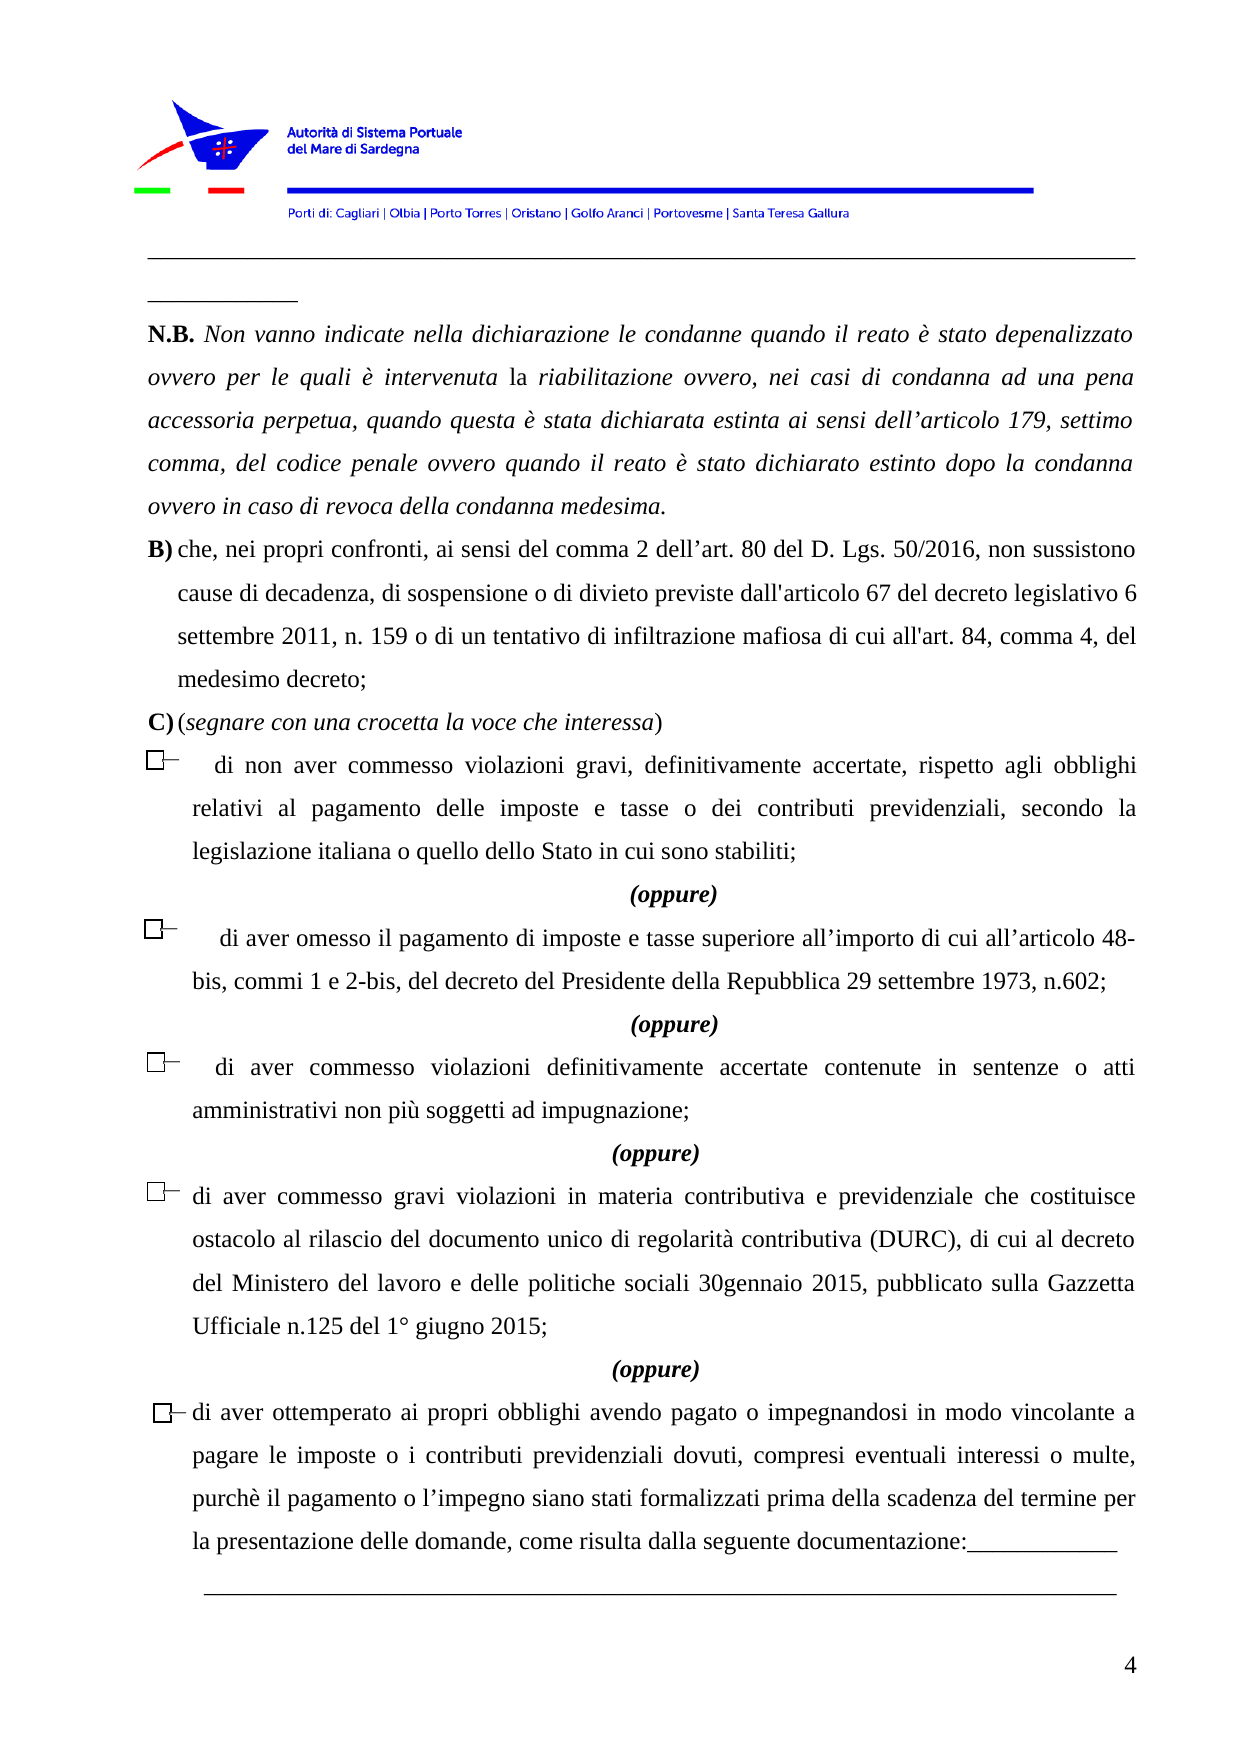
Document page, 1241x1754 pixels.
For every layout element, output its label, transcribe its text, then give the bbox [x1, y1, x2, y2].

text di aver commesso gravi violazioni in materia contributiva e previdenziale che costituisce ostacolo al rilascio del documento unico di regolarità contributiva (DURC), di cui al decreto del Ministero del lavoro e delle politiche sociali 30gennaio 2015, pubblicato sulla Gazzetta Ufficiale n.125 del 1° giugno 2015; [192, 1181, 1137, 1339]
text N.B. Non vanno indicate nella dichiarazione le condanne quando il reato è stato depenalizzato ovvero per le quali è intervenuta la riabilitazione ovvero, nei casi di condanna ad una pena accessoria perpetua, quando questa è stata dichiarata estinta ai sensi dell’articolo 179, settimo comma, del codice penale ovvero quando il reato è stato dichiarato estinto dopo la condanna ovvero in caso di revoca della condanna medesima. [148, 319, 1137, 520]
list che, nei propri confronti, ai sensi del comma 2 dell’art. 80 del D. Lgs. 50/2016, non sussistono cause di decadenza, di sospensione o di divieto previste dall'articolo 67 del decreto legislativo 6 settembre 2011, n. 159 o di un tentativo di infiltrazione mafiosa di cui all'art. 84, comma 4, del medesimo decreto; [148, 534, 1137, 693]
text _________________________________________________________________________ [148, 1569, 1137, 1598]
list (segnare con una crocetta la voce che interessa) [148, 707, 1137, 736]
text di aver commesso violazioni definitivamente accertate contenute in sentenze o atti amministrativi non più soggetti ad impugnazione; [177, 1052, 1137, 1124]
text di aver omesso il pagamento di imposte e tasse superiore all’importo di cui all’articolo 48-bis, commi 1 e 2-bis, del decreto del Presidente della Repubblica 29 settembre 1973, n.602; [177, 923, 1137, 994]
text (oppure) [207, 879, 1137, 908]
picture [88, 75, 1034, 233]
text di non aver commesso violazioni gravi, definitivamente accertate, rispetto agli obblighi relativi al pagamento delle imposte e tasse o dei contributi previdenziali, secondo la legislazione italiana o quello dello Stato in cui sono stabiliti; [177, 750, 1137, 865]
text (oppure) [177, 1138, 1137, 1167]
text (oppure) [177, 1009, 1137, 1038]
text (oppure) [177, 1354, 1137, 1383]
text di aver ottemperato ai propri obblighi avendo pagato o impegnandosi in modo vincolante a pagare le imposte o i contributi previdenziali dovuti, compresi eventuali interessi o multe, purchè il pagamento o l’impegno siano stati formalizzati prima della scadenza del termine per la presentazione delle domande, come risulta dalla seguente documentazione:____________ [148, 1397, 1137, 1555]
